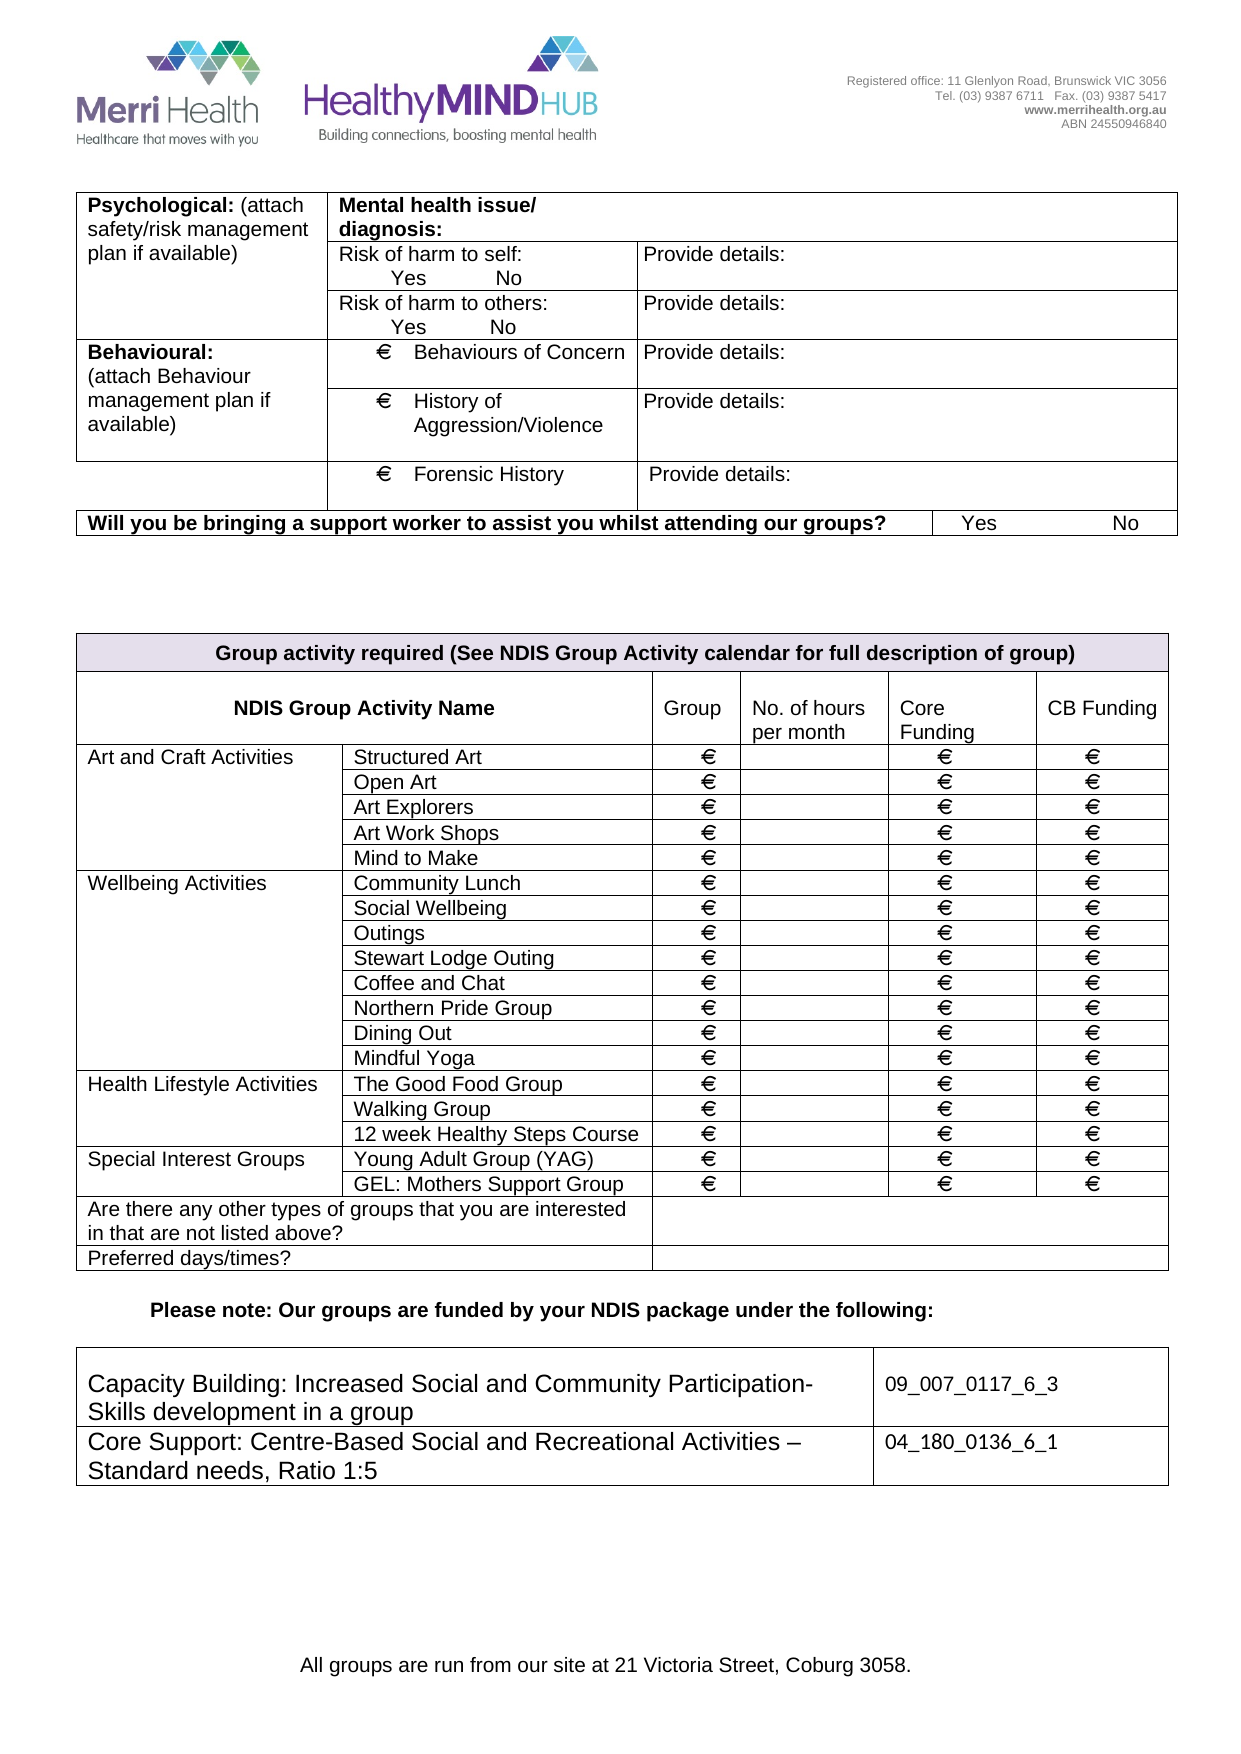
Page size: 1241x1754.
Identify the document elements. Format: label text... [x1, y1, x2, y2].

table_cell Walking Group [343, 1096, 652, 1121]
table_cell [1037, 1021, 1168, 1045]
table_cell [653, 770, 740, 794]
table_cell Psychological: (attach safety/risk management plan if available) [77, 193, 327, 339]
picture [71, 36, 265, 151]
picture [304, 36, 599, 143]
table_cell Dining Out [343, 1021, 652, 1045]
table_cell [653, 1246, 1168, 1270]
table_cell [889, 1046, 1036, 1070]
table_cell No. of hours per month [741, 672, 888, 744]
table_cell [653, 971, 740, 995]
table_cell [653, 921, 740, 945]
table_cell [653, 1197, 1168, 1245]
table_cell Provide details: [638, 291, 1177, 339]
table_cell [1037, 1172, 1168, 1196]
table_cell Community Lunch [343, 871, 652, 894]
table_cell The Good Food Group [343, 1071, 652, 1095]
table_cell Art Work Shops [343, 820, 652, 844]
table_cell [889, 745, 1036, 769]
table_cell [741, 1172, 888, 1196]
table_cell [1037, 795, 1168, 819]
table_cell [889, 1096, 1036, 1121]
table_cell Risk of harm to others: Yes No [328, 291, 637, 339]
table_cell [741, 921, 888, 945]
table_cell [741, 845, 888, 869]
table_cell [653, 1122, 740, 1146]
table_cell [741, 1122, 888, 1146]
table_cell [889, 946, 1036, 970]
table_cell Yes No [933, 511, 1177, 535]
table_cell Social Wellbeing [343, 896, 652, 920]
table_cell Art and Craft Activities [77, 745, 342, 869]
table_cell [741, 1046, 888, 1070]
table_cell Art Explorers [343, 795, 652, 819]
table_cell Provide details: [638, 242, 1177, 290]
table_cell Group [653, 672, 740, 744]
table_cell Wellbeing Activities [77, 871, 342, 1070]
table_cell [1037, 745, 1168, 769]
table_cell Provide details: [638, 389, 1177, 461]
table_cell [653, 896, 740, 920]
table_cell Core Funding [889, 672, 1036, 744]
table_cell [741, 1071, 888, 1095]
table_cell [1037, 996, 1168, 1020]
table_cell [889, 1147, 1036, 1171]
table_cell [889, 921, 1036, 945]
table_cell [741, 971, 888, 995]
table_cell Mind to Make [343, 845, 652, 869]
table_cell [1037, 1071, 1168, 1095]
table_cell Outings [343, 921, 652, 945]
table_cell [889, 896, 1036, 920]
table_cell [653, 820, 740, 844]
table_cell [1037, 1046, 1168, 1070]
table_cell Provide details: [638, 462, 1177, 510]
table_cell NDIS Group Activity Name [77, 672, 652, 744]
table_cell [889, 871, 1036, 894]
table_cell [1037, 845, 1168, 869]
table_cell [653, 996, 740, 1020]
table_cell [741, 871, 888, 894]
table_cell 04_180_0136_6_1 [874, 1427, 1168, 1484]
table_cell Mindful Yoga [343, 1046, 652, 1070]
table_cell [1037, 921, 1168, 945]
table_cell GEL: Mothers Support Group [343, 1172, 652, 1196]
table_cell [889, 845, 1036, 869]
table_cell [653, 745, 740, 769]
table_cell [889, 1021, 1036, 1045]
table_cell [741, 946, 888, 970]
table_cell [653, 946, 740, 970]
table_cell Young Adult Group (YAG) [343, 1147, 652, 1171]
table_cell [741, 795, 888, 819]
table_cell [1037, 1096, 1168, 1121]
table_cell [1037, 1147, 1168, 1171]
table_cell Health Lifestyle Activities [77, 1071, 342, 1146]
table_cell [889, 1122, 1036, 1146]
table_cell [653, 845, 740, 869]
table_header Group activity required (See NDIS Group Activity calendar for full description of group) [77, 634, 1168, 671]
table_cell Forensic History [328, 462, 637, 510]
text Please note: Our groups are funded by your NDIS package under the following: [150, 1271, 1167, 1322]
table_cell [653, 795, 740, 819]
table_cell Core Support: Centre-Based Social and Recreational Activities – Standard needs, Ratio 1:5 [77, 1427, 873, 1484]
table_cell [889, 770, 1036, 794]
table_cell [1037, 770, 1168, 794]
table_cell Preferred days/times? [77, 1246, 652, 1270]
table_cell [653, 1021, 740, 1045]
table_cell Structured Art [343, 745, 652, 769]
table_cell Are there any other types of groups that you are interested in that are not listed above? [77, 1197, 652, 1245]
table_cell [653, 1172, 740, 1196]
table_cell [741, 745, 888, 769]
table_cell [653, 1147, 740, 1171]
table_cell [1037, 820, 1168, 844]
table_cell [1037, 1122, 1168, 1146]
table_cell [1037, 946, 1168, 970]
table_cell [1037, 971, 1168, 995]
table_cell [653, 1046, 740, 1070]
table_cell Provide details: [638, 340, 1177, 388]
table_cell [741, 896, 888, 920]
table_cell [741, 820, 888, 844]
table_cell [653, 871, 740, 894]
table_cell Behavioural: (attach Behaviour management plan if available) [77, 340, 327, 461]
table_cell History of Aggression/Violence [328, 389, 637, 461]
table_header 09_007_0117_6_3 [874, 1348, 1168, 1426]
table_cell [741, 1096, 888, 1121]
table_cell Coffee and Chat [343, 971, 652, 995]
table_cell Special Interest Groups [77, 1147, 342, 1196]
table_cell Stewart Lodge Outing [343, 946, 652, 970]
table_cell Behaviours of Concern [328, 340, 637, 388]
table_cell Risk of harm to self: Yes No [328, 242, 637, 290]
table_cell 12 week Healthy Steps Course [343, 1122, 652, 1146]
table_cell Will you be bringing a support worker to assist you whilst attending our groups? [77, 511, 932, 535]
table_cell [889, 1172, 1036, 1196]
table_cell [1037, 871, 1168, 894]
table_cell [741, 1147, 888, 1171]
table_cell [653, 1071, 740, 1095]
table_cell [889, 795, 1036, 819]
table_cell [889, 820, 1036, 844]
table_cell Northern Pride Group [343, 996, 652, 1020]
table_cell [889, 996, 1036, 1020]
table_cell [741, 996, 888, 1020]
table_cell [741, 770, 888, 794]
table_cell Open Art [343, 770, 652, 794]
table_cell Mental health issue/ diagnosis: [328, 193, 1177, 241]
table_cell [653, 1096, 740, 1121]
table_cell [889, 971, 1036, 995]
table_header Capacity Building: Increased Social and Community Participation-Skills development in a group [77, 1348, 873, 1426]
table_cell [889, 1071, 1036, 1095]
table_cell CB Funding [1037, 672, 1168, 744]
table_cell [1037, 896, 1168, 920]
table_cell [741, 1021, 888, 1045]
